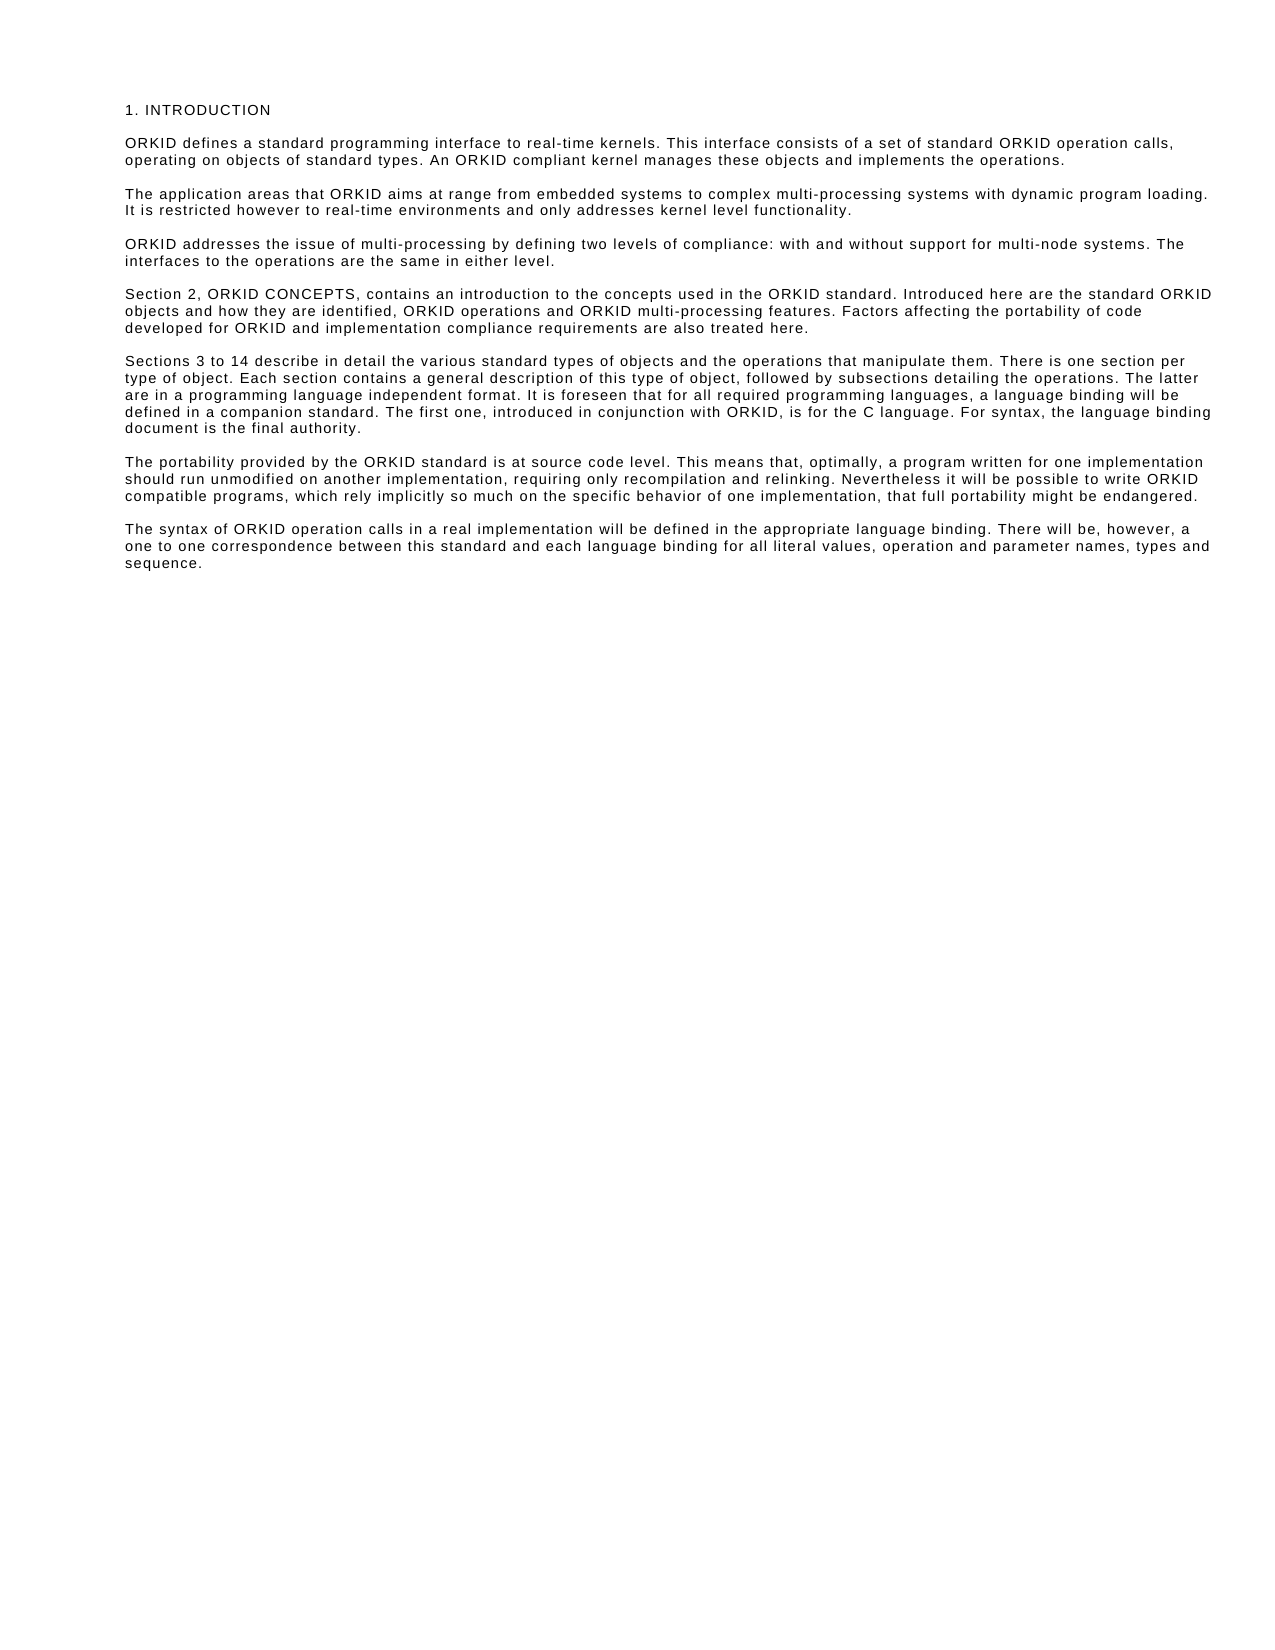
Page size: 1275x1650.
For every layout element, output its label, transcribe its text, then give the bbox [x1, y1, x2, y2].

text 1. INTRODUCTION [125, 101, 1219, 118]
text ORKID addresses the issue of multi-processing by defining two levels of compliance: with and without support for multi-node systems. The interfaces to the operations are the same in either level. [125, 236, 1219, 269]
text Section 2, ORKID CONCEPTS, contains an introduction to the concepts used in the ORKID standard. Introduced here are the standard ORKID objects and how they are identified, ORKID operations and ORKID multi-processing features. Factors affecting the portability of code developed for ORKID and implementation compliance requirements are also treated here. [125, 286, 1219, 336]
text Sections 3 to 14 describe in detail the various standard types of objects and the operations that manipulate them. There is one section per type of object. Each section contains a general description of this type of object, followed by subsections detailing the operations. The latter are in a programming language independent format. It is foreseen that for all required programming languages, a language binding will be defined in a companion standard. The first one, introduced in conjunction with ORKID, is for the C language. For syntax, the language binding document is the final authority. [125, 353, 1219, 437]
text The portability provided by the ORKID standard is at source code level. This means that, optimally, a program written for one implementation should run unmodified on another implementation, requiring only recompilation and relinking. Nevertheless it will be possible to write ORKID compatible programs, which rely implicitly so much on the specific behavior of one implementation, that full portability might be endangered. [125, 454, 1219, 504]
text The application areas that ORKID aims at range from embedded systems to complex multi-processing systems with dynamic program loading. It is restricted however to real-time environments and only addresses kernel level functionality. [125, 185, 1219, 219]
text The syntax of ORKID operation calls in a real implementation will be defined in the appropriate language binding. There will be, however, a one to one correspondence between this standard and each language binding for all literal values, operation and parameter names, types and sequence. [125, 521, 1219, 571]
text ORKID defines a standard programming interface to real-time kernels. This interface consists of a set of standard ORKID operation calls, operating on objects of standard types. An ORKID compliant kernel manages these objects and implements the operations. [125, 135, 1219, 168]
